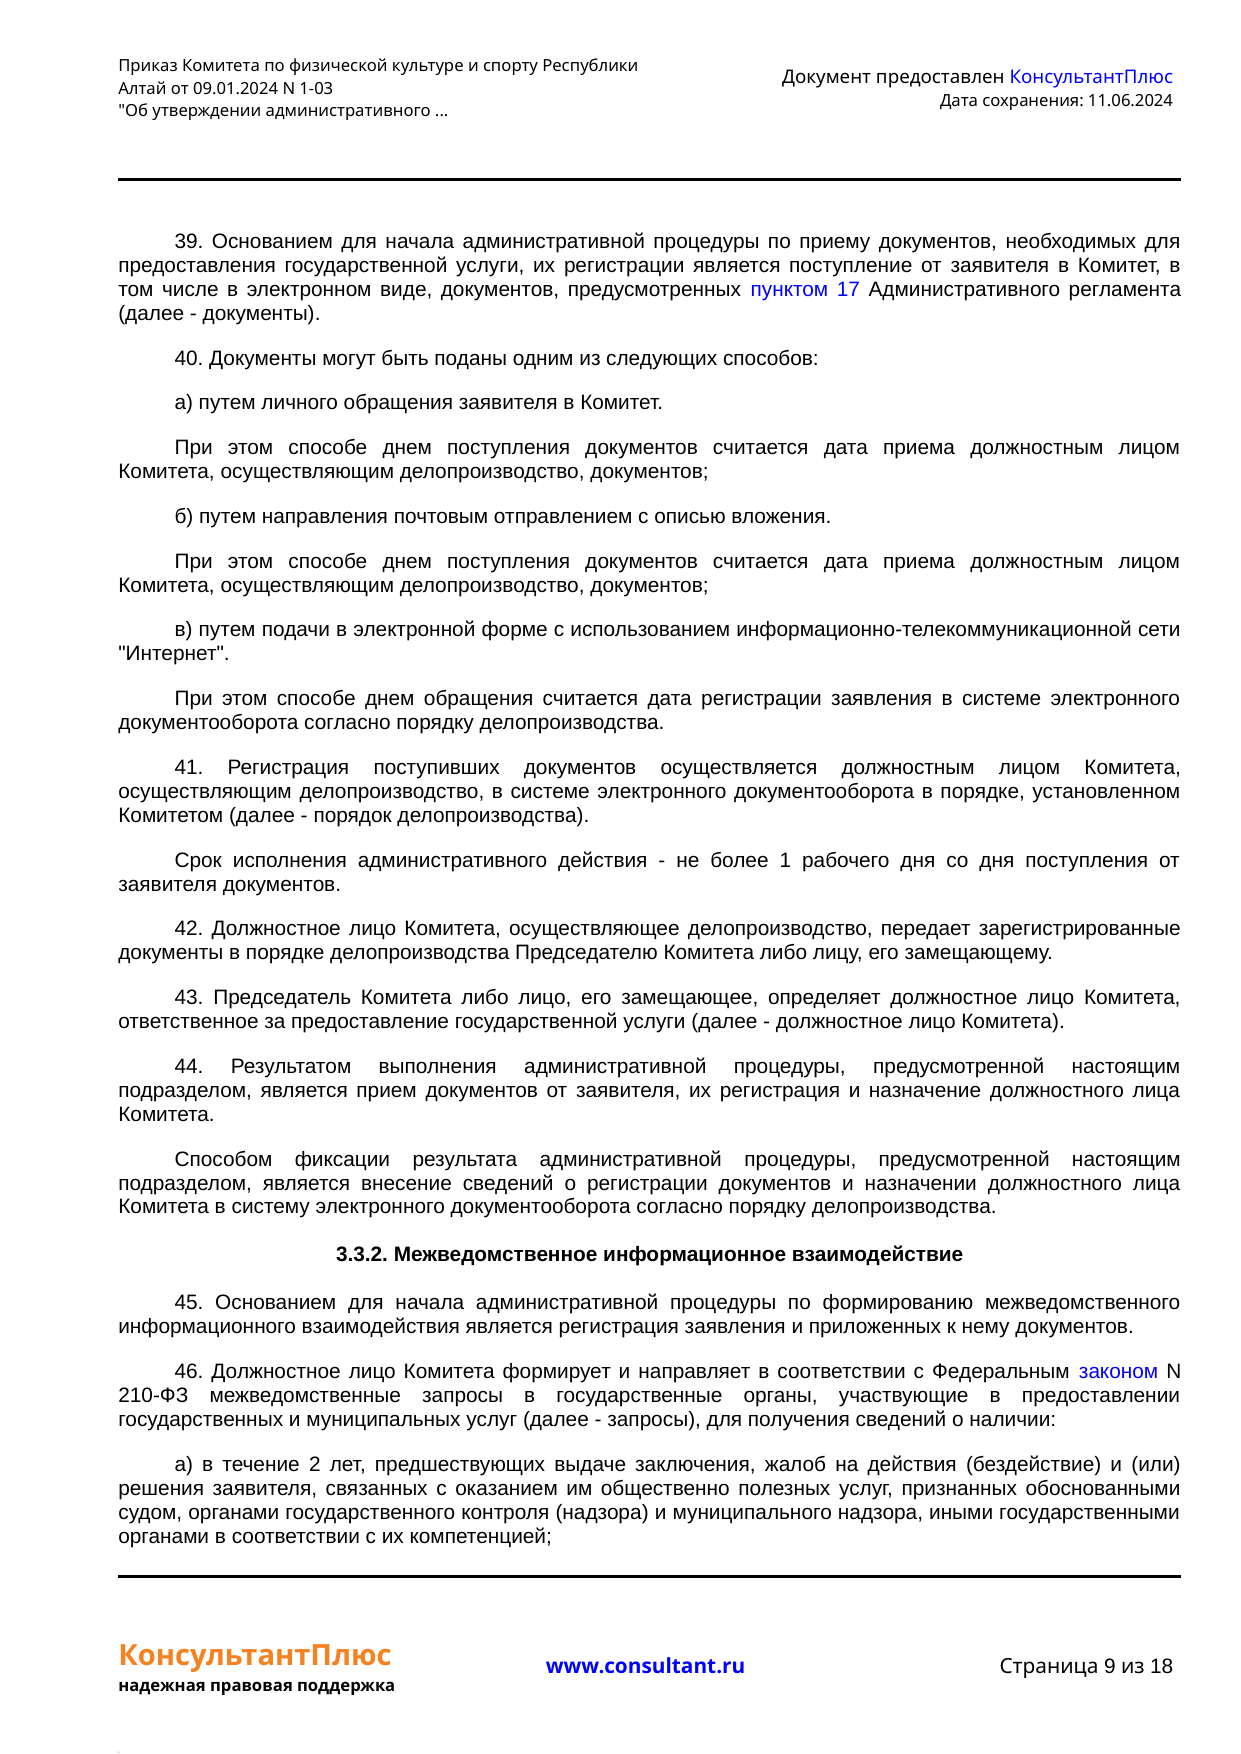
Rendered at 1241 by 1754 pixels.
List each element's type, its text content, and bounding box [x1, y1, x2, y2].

text 46. Должностное лицо Комитета формирует и направляет в соответствии с Федеральным законом N 210-ФЗ межведомственные запросы в государственные органы, участвующие в предоставлении государственных и муниципальных услуг (далее - запросы), для получения сведений о наличии: [118, 1359, 1181, 1431]
text 43. Председатель Комитета либо лицо, его замещающее, определяет должностное лицо Комитета, ответственное за предоставление государственной услуги (далее - должностное лицо Комитета). [118, 985, 1181, 1033]
text а) путем личного обращения заявителя в Комитет. [118, 390, 1181, 414]
text При этом способе днем поступления документов считается дата приема должностным лицом Комитета, осуществляющим делопроизводство, документов; [118, 435, 1181, 483]
text Способом фиксации результата административной процедуры, предусмотренной настоящим подразделом, является внесение сведений о регистрации документов и назначении должностного лица Комитета в систему электронного документооборота согласно порядку делопроизводства. [118, 1146, 1181, 1218]
text а) в течение 2 лет, предшествующих выдаче заключения, жалоб на действия (бездействие) и (или) решения заявителя, связанных с оказанием им общественно полезных услуг, признанных обоснованными судом, органами государственного контроля (надзора) и муниципального надзора, иными государственными органами в соответствии с их компетенцией; [118, 1452, 1181, 1547]
text 41. Регистрация поступивших документов осуществляется должностным лицом Комитета, осуществляющим делопроизводство, в системе электронного документооборота в порядке, установленном Комитетом (далее - порядок делопроизводства). [118, 755, 1181, 827]
text 44. Результатом выполнения административной процедуры, предусмотренной настоящим подразделом, является прием документов от заявителя, их регистрация и назначение должностного лица Комитета. [118, 1054, 1181, 1126]
text Срок исполнения административного действия - не более 1 рабочего дня со дня поступления от заявителя документов. [118, 847, 1181, 895]
text в) путем подачи в электронной форме с использованием информационно-телекоммуникационной сети "Интернет". [118, 617, 1181, 665]
title 3.3.2. Межведомственное информационное взаимодействие [118, 1242, 1181, 1266]
text 40. Документы могут быть поданы одним из следующих способов: [118, 345, 1181, 369]
text При этом способе днем поступления документов считается дата приема должностным лицом Комитета, осуществляющим делопроизводство, документов; [118, 548, 1181, 596]
text При этом способе днем обращения считается дата регистрации заявления в системе электронного документооборота согласно порядку делопроизводства. [118, 686, 1181, 734]
text б) путем направления почтовым отправлением с описью вложения. [118, 504, 1181, 528]
text 39. Основанием для начала административной процедуры по приему документов, необходимых для предоставления государственной услуги, их регистрации является поступление от заявителя в Комитет, в том числе в электронном виде, документов, предусмотренных пунктом 17 Административного регламента (далее - документы). [118, 229, 1181, 324]
text 42. Должностное лицо Комитета, осуществляющее делопроизводство, передает зарегистрированные документы в порядке делопроизводства Председателю Комитета либо лицу, его замещающему. [118, 916, 1181, 964]
text 45. Основанием для начала административной процедуры по формированию межведомственного информационного взаимодействия является регистрация заявления и приложенных к нему документов. [118, 1290, 1181, 1338]
